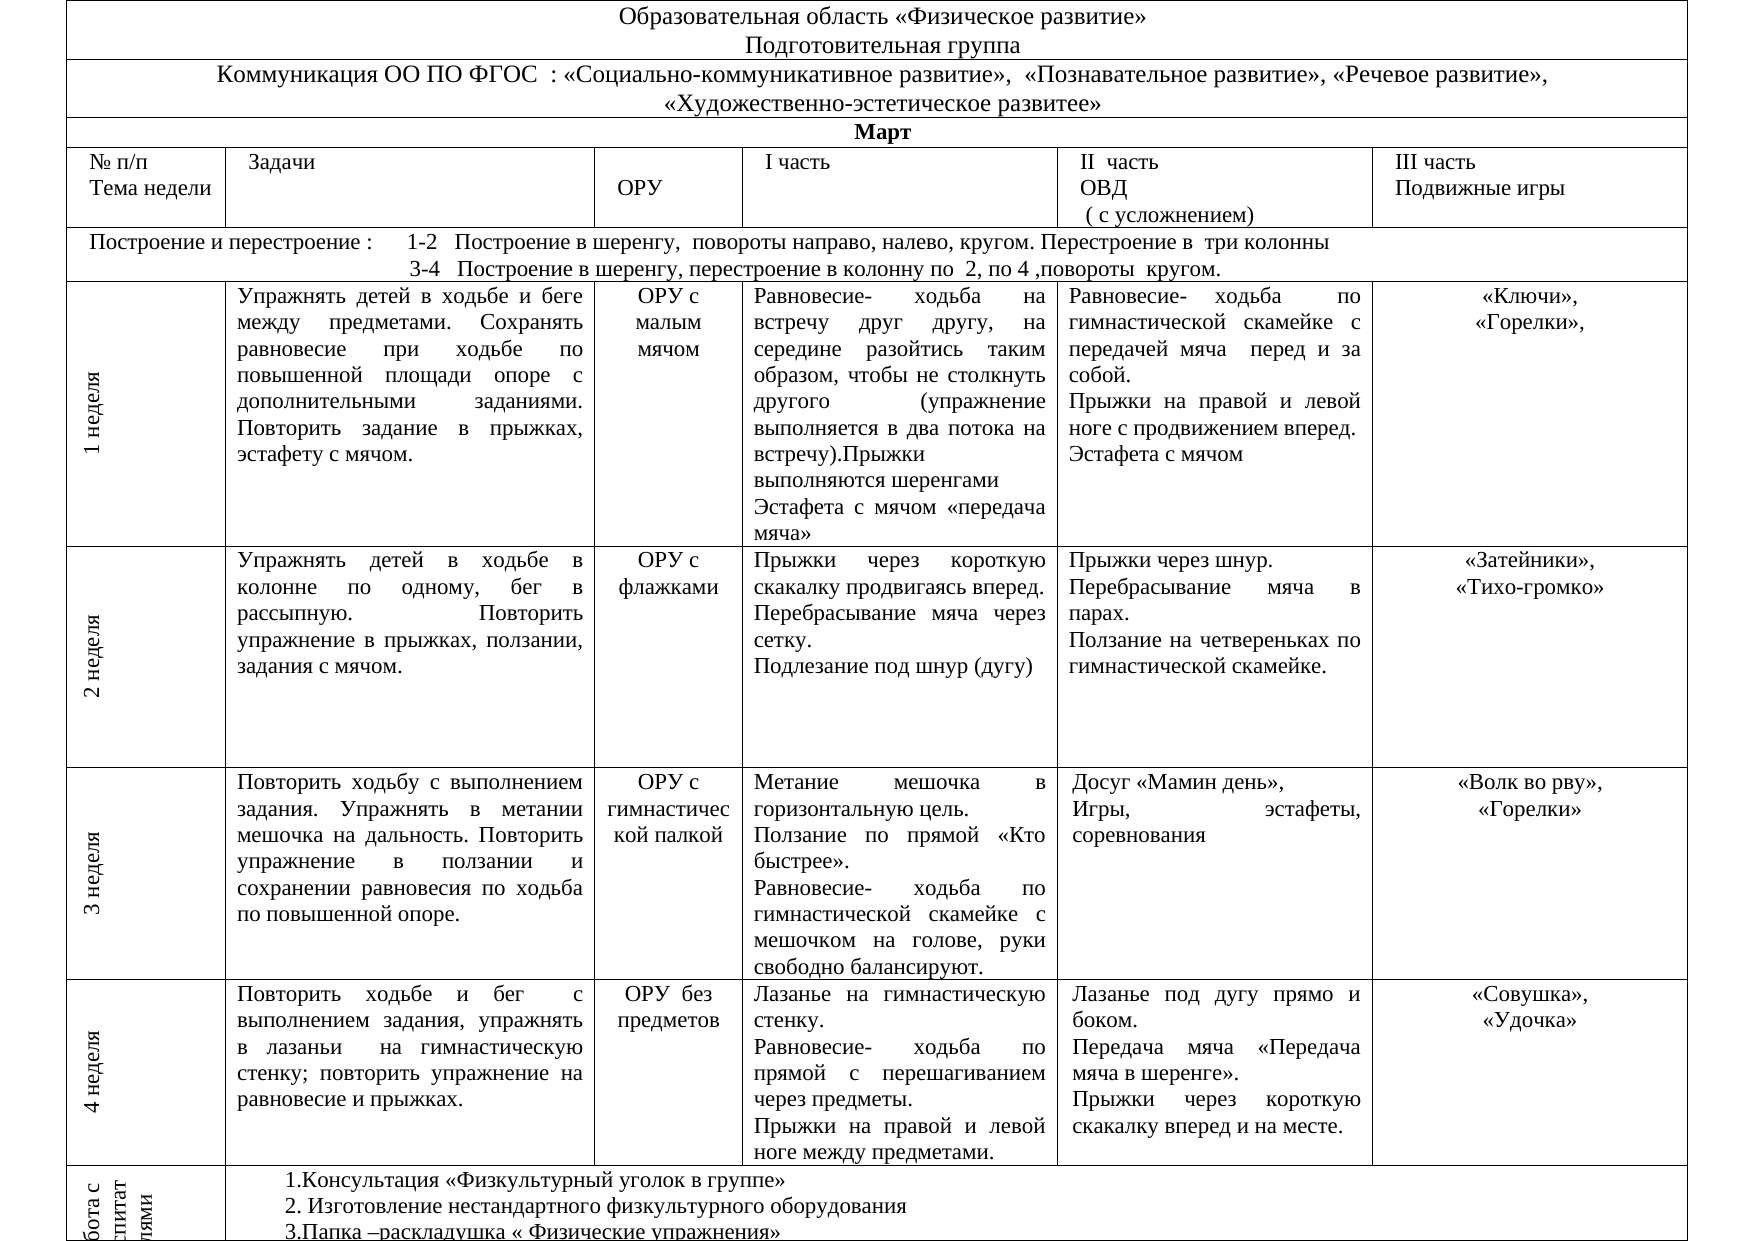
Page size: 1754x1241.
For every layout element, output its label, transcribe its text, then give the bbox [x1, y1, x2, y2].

table_cell Построение и перестроение : 1-2 Построение в шеренгу, повороты направо, налево, кругом. Перестроение в три колонны 3-4 Построение в шеренгу, перестроение в колонну по 2, по 4 ,повороты кругом. [67, 228, 1687, 281]
table_cell III часть Подвижные игры [1373, 148, 1687, 227]
table_cell Повторить ходьбу с выполнением задания. Упражнять в метании мешочка на дальность. Повторить упражнение в ползании и сохранении равновесия по ходьба по повышенной опоре. [226, 768, 594, 979]
table_cell Досуг «Мамин день», Игры, эстафеты, соревнования [1058, 768, 1372, 979]
table_cell «Совушка», «Удочка» [1373, 980, 1687, 1164]
table_cell «Ключи», «Горелки», [1373, 282, 1687, 546]
table_cell Лазанье на гимнастическую стенку. Равновесие- ходьба по прямой с перешагиванием через предметы. Прыжки на правой и левой ноге между предметами. [743, 980, 1057, 1164]
table_cell 1 неделя [67, 282, 225, 546]
table_cell ОРУ с малым мячом [595, 282, 742, 546]
table_cell Лазанье под дугу прямо и боком. Передача мяча «Передача мяча в шеренге». Прыжки через короткую скакалку вперед и на месте. [1058, 980, 1372, 1164]
table_cell Метание мешочка в горизонтальную цель. Ползание по прямой «Кто быстрее». Равновесие- ходьба по гимнастической скамейке с мешочком на голове, руки свободно балансируют. [743, 768, 1057, 979]
table_cell ОРУ с гимнастической палкой [595, 768, 742, 979]
table_cell № п/п Тема недели [67, 148, 225, 227]
table_cell 1.Консультация «Физкультурный уголок в группе» 2. Изготовление нестандартного физкультурного оборудования 3.Папка –раскладушка « Физические упражнения» [226, 1166, 1687, 1240]
table_header Образовательная область «Физическое развитие» Подготовительная группа [67, 1, 1687, 58]
table_cell 2 неделя [67, 547, 225, 767]
table_cell Равновесие- ходьба по гимнастической скамейке с передачей мяча перед и за собой. Прыжки на правой и левой ноге с продвижением вперед. Эстафета с мячом [1058, 282, 1372, 546]
table_cell 3 неделя [67, 768, 225, 979]
table_cell Равновесие- ходьба на встречу друг другу, на середине разойтись таким образом, чтобы не столкнуть другого (упражнение выполняется в два потока на встречу).Прыжки выполняются шеренгами Эстафета с мячом «передача мяча» [743, 282, 1057, 546]
table_cell ОРУ без предметов [595, 980, 742, 1164]
table_cell Прыжки через шнур. Перебрасывание мяча в парах. Ползание на четвереньках по гимнастической скамейке. [1058, 547, 1372, 767]
table_cell Работа с воспитателями [67, 1166, 225, 1240]
table_cell ОРУ [595, 148, 742, 227]
table_cell Повторить ходьбе и бег с выполнением задания, упражнять в лазаньи на гимнастическую стенку; повторить упражнение на равновесие и прыжках. [226, 980, 594, 1164]
table_cell Март [67, 118, 1687, 147]
table_cell Коммуникация ОО ПО ФГОС : «Социально-коммуникативное развитие», «Познавательное развитие», «Речевое развитие», «Художественно-эстетическое развитее» [67, 60, 1687, 117]
table_cell 4 неделя [67, 980, 225, 1164]
table_cell I часть [743, 148, 1057, 227]
table_cell Упражнять детей в ходьбе и беге между предметами. Сохранять равновесие при ходьбе по повышенной площади опоре с дополнительными заданиями. Повторить задание в прыжках, эстафету с мячом. [226, 282, 594, 546]
table_cell «Волк во рву», «Горелки» [1373, 768, 1687, 979]
table_cell «Затейники», «Тихо-громко» [1373, 547, 1687, 767]
table_cell Прыжки через короткую скакалку продвигаясь вперед. Перебрасывание мяча через сетку. Подлезание под шнур (дугу) [743, 547, 1057, 767]
table_cell II часть ОВД ( с усложнением) [1058, 148, 1372, 227]
table_cell ОРУ с флажками [595, 547, 742, 767]
table_cell Задачи [226, 148, 594, 227]
table_cell Упражнять детей в ходьбе в колонне по одному, бег в рассыпную. Повторить упражнение в прыжках, ползании, задания с мячом. [226, 547, 594, 767]
